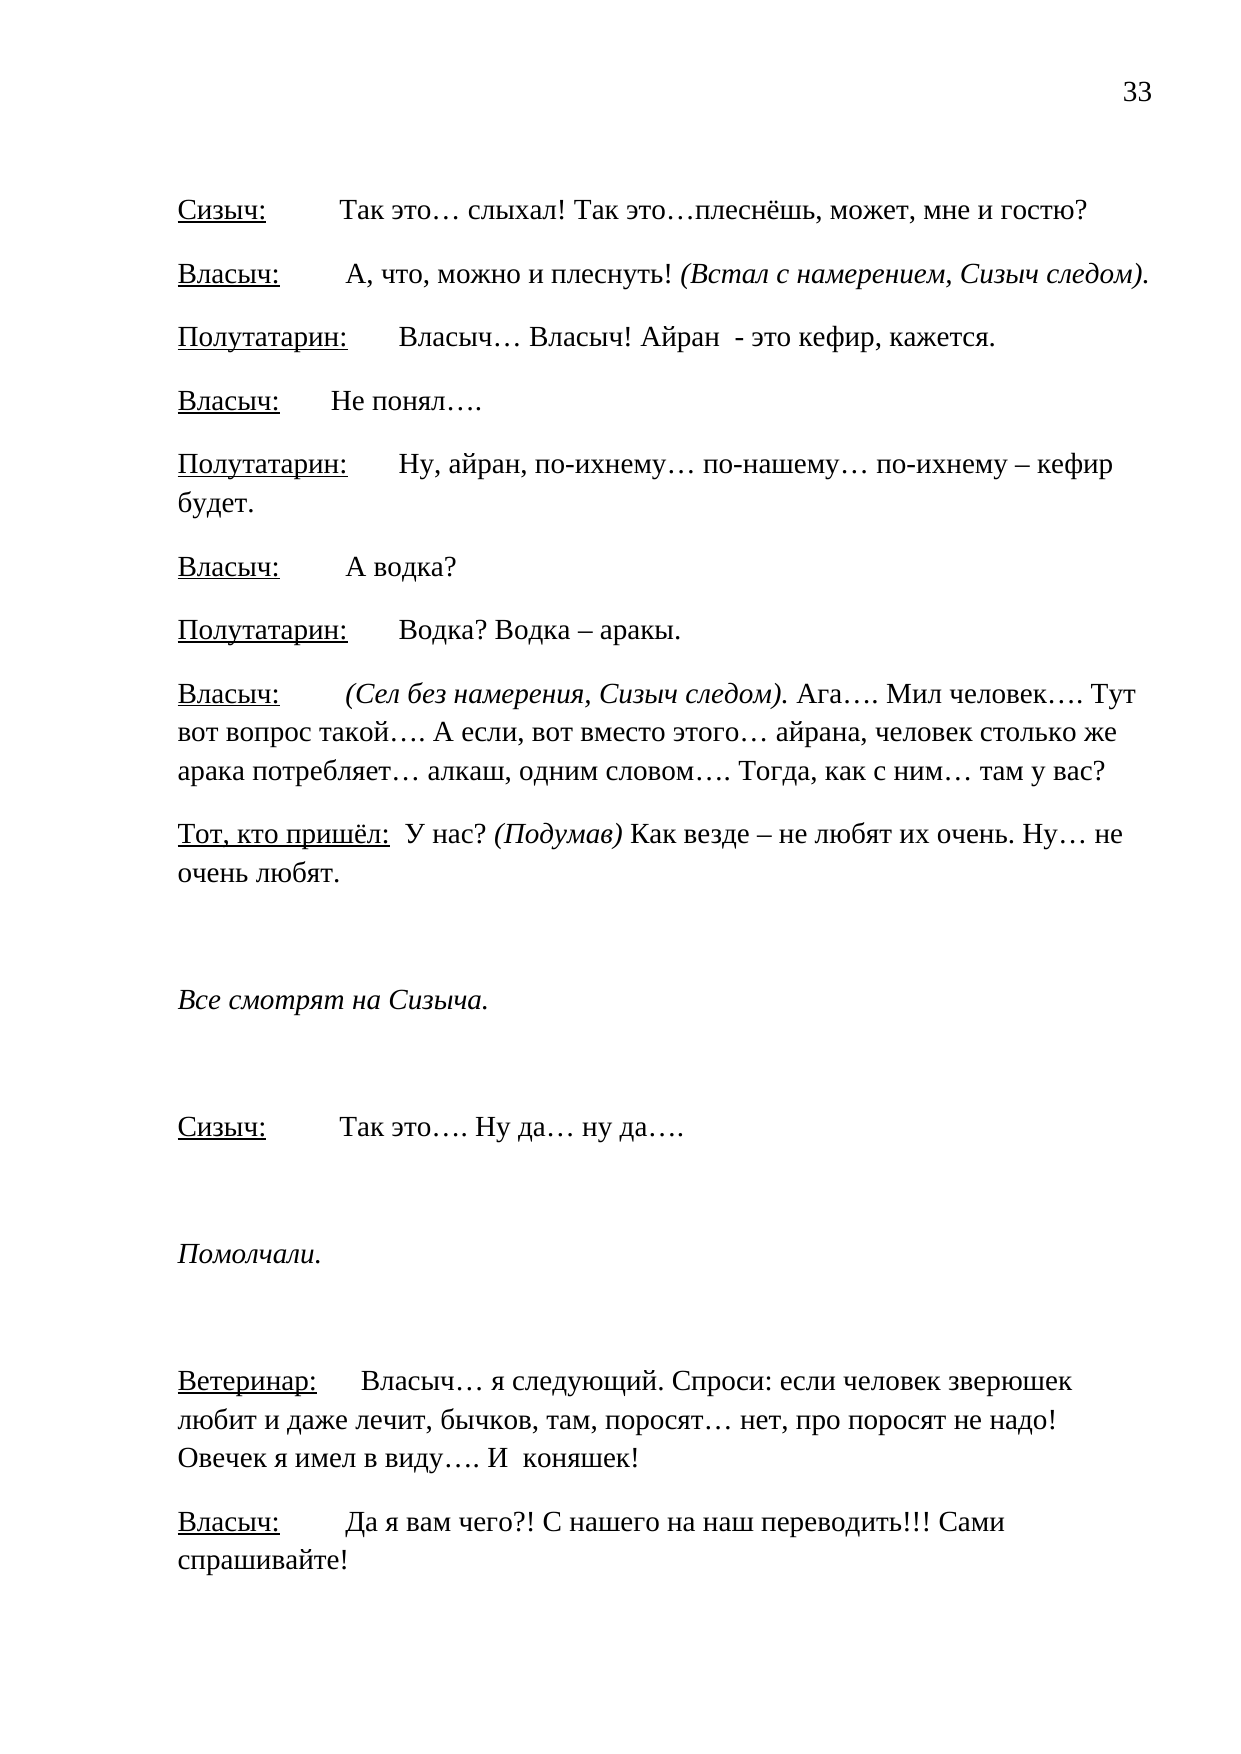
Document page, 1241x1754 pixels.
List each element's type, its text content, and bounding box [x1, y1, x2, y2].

text Все смотрят на Сизыча. [177, 982, 1152, 1016]
text Власыч: А водка? [177, 549, 1152, 582]
text Помолчали. [177, 1236, 1152, 1270]
text Ветеринар: Власыч… я следующий. Спроси: если человек зверюшек любит и даже лечит, бычков, там, поросят… нет, про поросят не надо! Овечек я имел в виду…. И коняшек! [177, 1363, 1152, 1474]
text Власыч: (Сел без намерения, Сизыч следом). Ага…. Мил человек…. Тут вот вопрос такой…. А если, вот вместо этого… айрана, человек столько же арака потребляет… алкаш, одним словом…. Тогда, как с ним… там у вас? [177, 676, 1152, 786]
text Полутатарин: Ну, айран, по-ихнему… по-нашему… по-ихнему – кефир будет. [177, 447, 1152, 519]
text Сизыч: Так это…. Ну да… ну да…. [177, 1109, 1152, 1143]
text Полутатарин: Власыч… Власыч! Айран - это кефир, кажется. [177, 319, 1152, 353]
text Сизыч: Так это… слыхал! Так это…плеснёшь, может, мне и гостю? [177, 192, 1152, 226]
text Власыч: А, что, можно и плеснуть! (Встал с намерением, Сизыч следом). [177, 256, 1152, 289]
text Тот, кто пришёл: У нас? (Подумав) Как везде – не любят их очень. Ну… не очень любят. [177, 816, 1152, 888]
text Полутатарин: Водка? Водка – аракы. [177, 612, 1152, 646]
text Власыч: Не понял…. [177, 383, 1152, 417]
text Власыч: Да я вам чего?! С нашего на наш переводить!!! Сами спрашивайте! [177, 1504, 1152, 1576]
